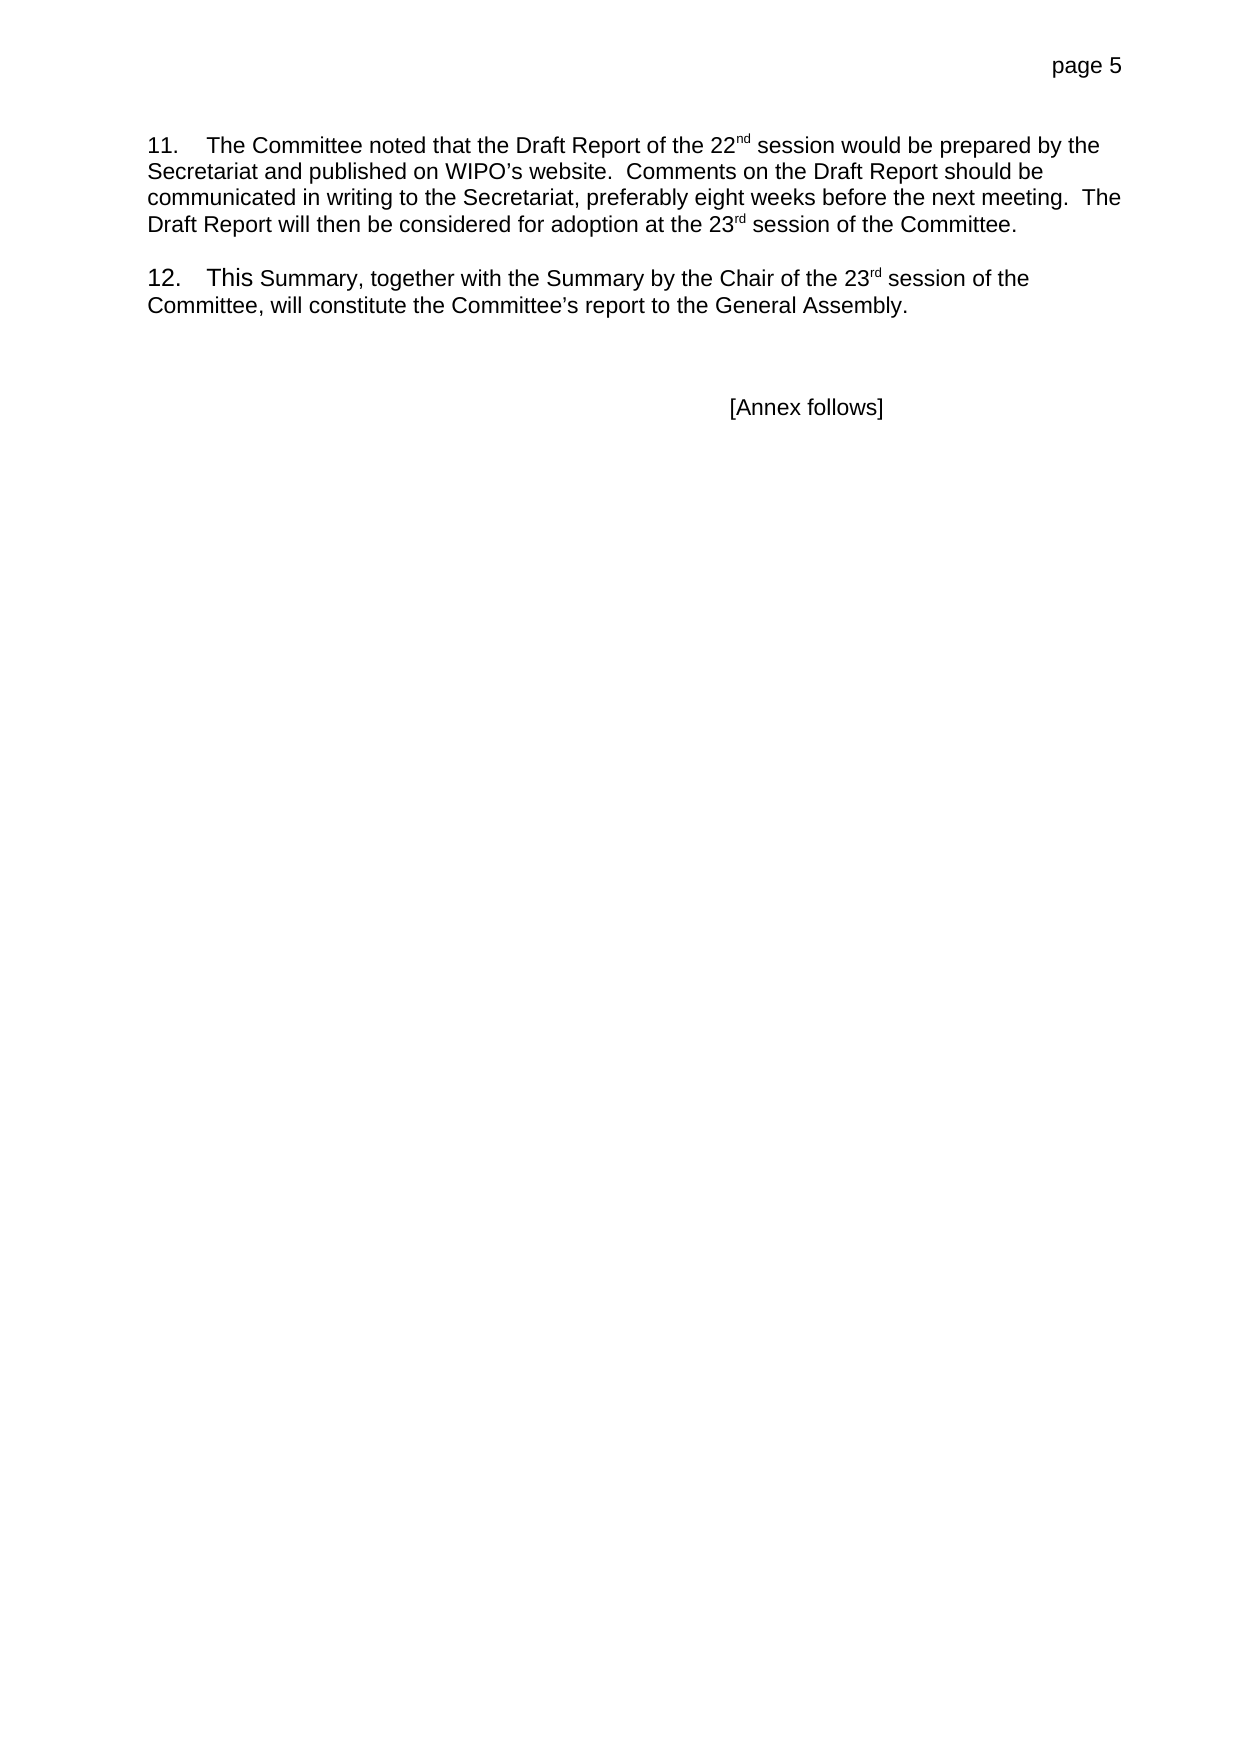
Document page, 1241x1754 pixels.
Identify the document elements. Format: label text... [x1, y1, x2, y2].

text 11. The Committee noted that the Draft Report of the 22nd session would be prepared by the Secretariat and published on WIPO’s website. Comments on the Draft Report should be communicated in writing to the Secretariat, preferably eight weeks before the next meeting. The Draft Report will then be considered for adoption at the 23rd session of the Committee. [147, 132, 1122, 237]
text 12. This Summary, together with the Summary by the Chair of the 23rd session of the Committee, will constitute the Committee’s report to the General Assembly. [147, 263, 1122, 318]
text [Annex follows] [723, 393, 1122, 420]
